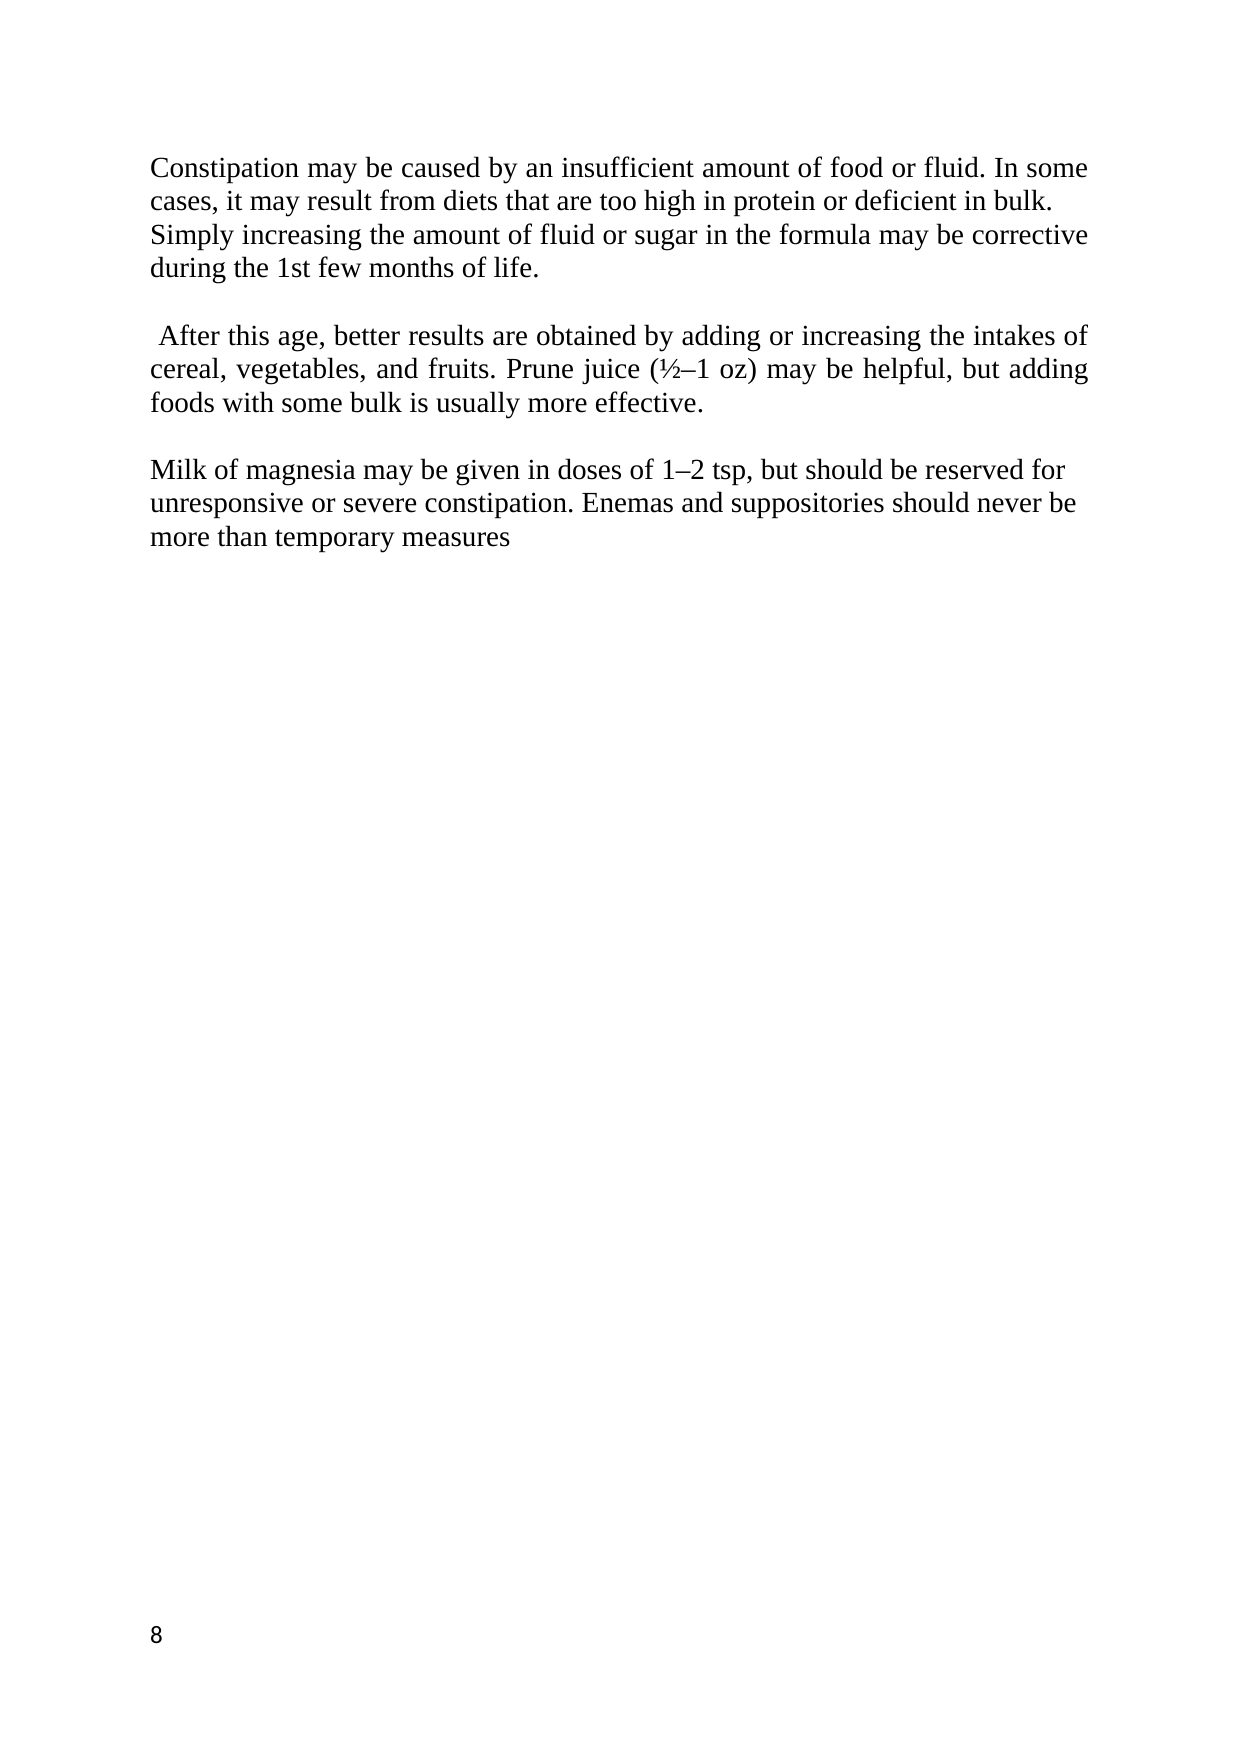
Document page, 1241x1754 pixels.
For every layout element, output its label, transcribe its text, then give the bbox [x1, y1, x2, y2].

text Milk of magnesia may be given in doses of 1–2 tsp, but should be reserved for unresponsive or severe constipation. Enemas and suppositories should never be more than temporary measures [150, 452, 1090, 552]
text After this age, better results are obtained by adding or increasing the intakes of cereal, vegetables, and fruits. Prune juice (½–1 oz) may be helpful, but adding foods with some bulk is usually more effective. [150, 318, 1090, 418]
text Simply increasing the amount of fluid or sugar in the formula may be corrective during the 1st few months of life. [150, 217, 1090, 284]
text Constipation may be caused by an insufficient amount of food or fluid. In some cases, it may result from diets that are too high in protein or deficient in bulk. [150, 150, 1090, 217]
